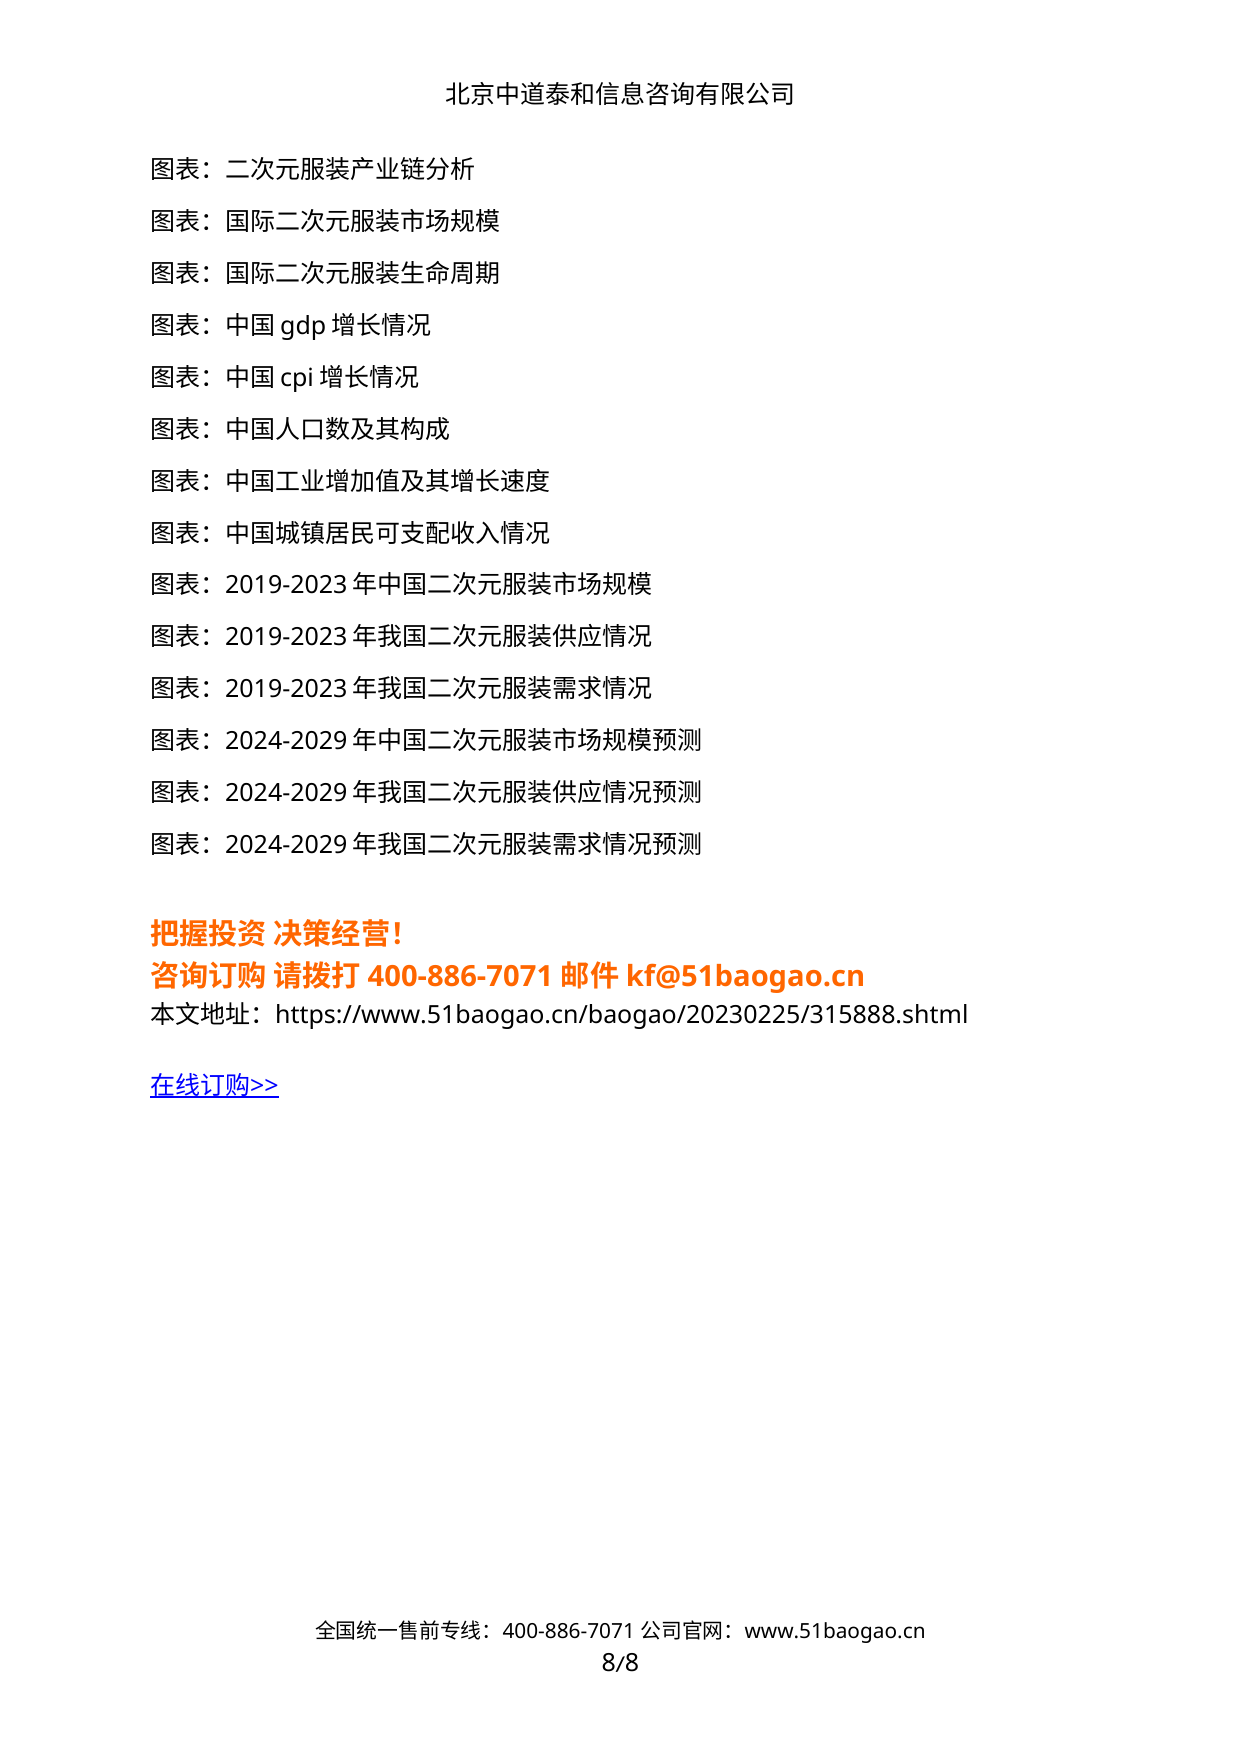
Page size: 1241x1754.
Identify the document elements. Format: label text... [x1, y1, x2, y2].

text 图表：中国人口数及其构成 [150, 409, 1090, 446]
text 图表：2024-2029年我国二次元服装需求情况预测 [150, 824, 1090, 861]
text 图表：2024-2029年我国二次元服装供应情况预测 [150, 772, 1090, 809]
text 图表：2019-2023年中国二次元服装市场规模 [150, 565, 1090, 601]
text 图表：中国工业增加值及其增长速度 [150, 461, 1090, 497]
text 图表：国际二次元服装生命周期 [150, 254, 1090, 290]
text 图表：2019-2023年我国二次元服装需求情况 [150, 669, 1090, 705]
text 图表：二次元服装产业链分析 [150, 150, 1090, 186]
text 图表：中国cpi增长情况 [150, 357, 1090, 394]
text 把握投资 决策经营！咨询订购 请拨打 400-886-7071 邮件 kf@51baogao.cn本文地址：https://www.51baogao.cn/baogao/20230225/315888.shtml [150, 876, 1090, 1031]
text 图表：2024-2029年中国二次元服装市场规模预测 [150, 721, 1090, 757]
text 图表：中国gdp增长情况 [150, 306, 1090, 342]
text 图表：中国城镇居民可支配收入情况 [150, 513, 1090, 549]
text 图表：国际二次元服装市场规模 [150, 202, 1090, 238]
text 在线订购>> [150, 1031, 1090, 1102]
text 图表：2019-2023年我国二次元服装供应情况 [150, 617, 1090, 653]
